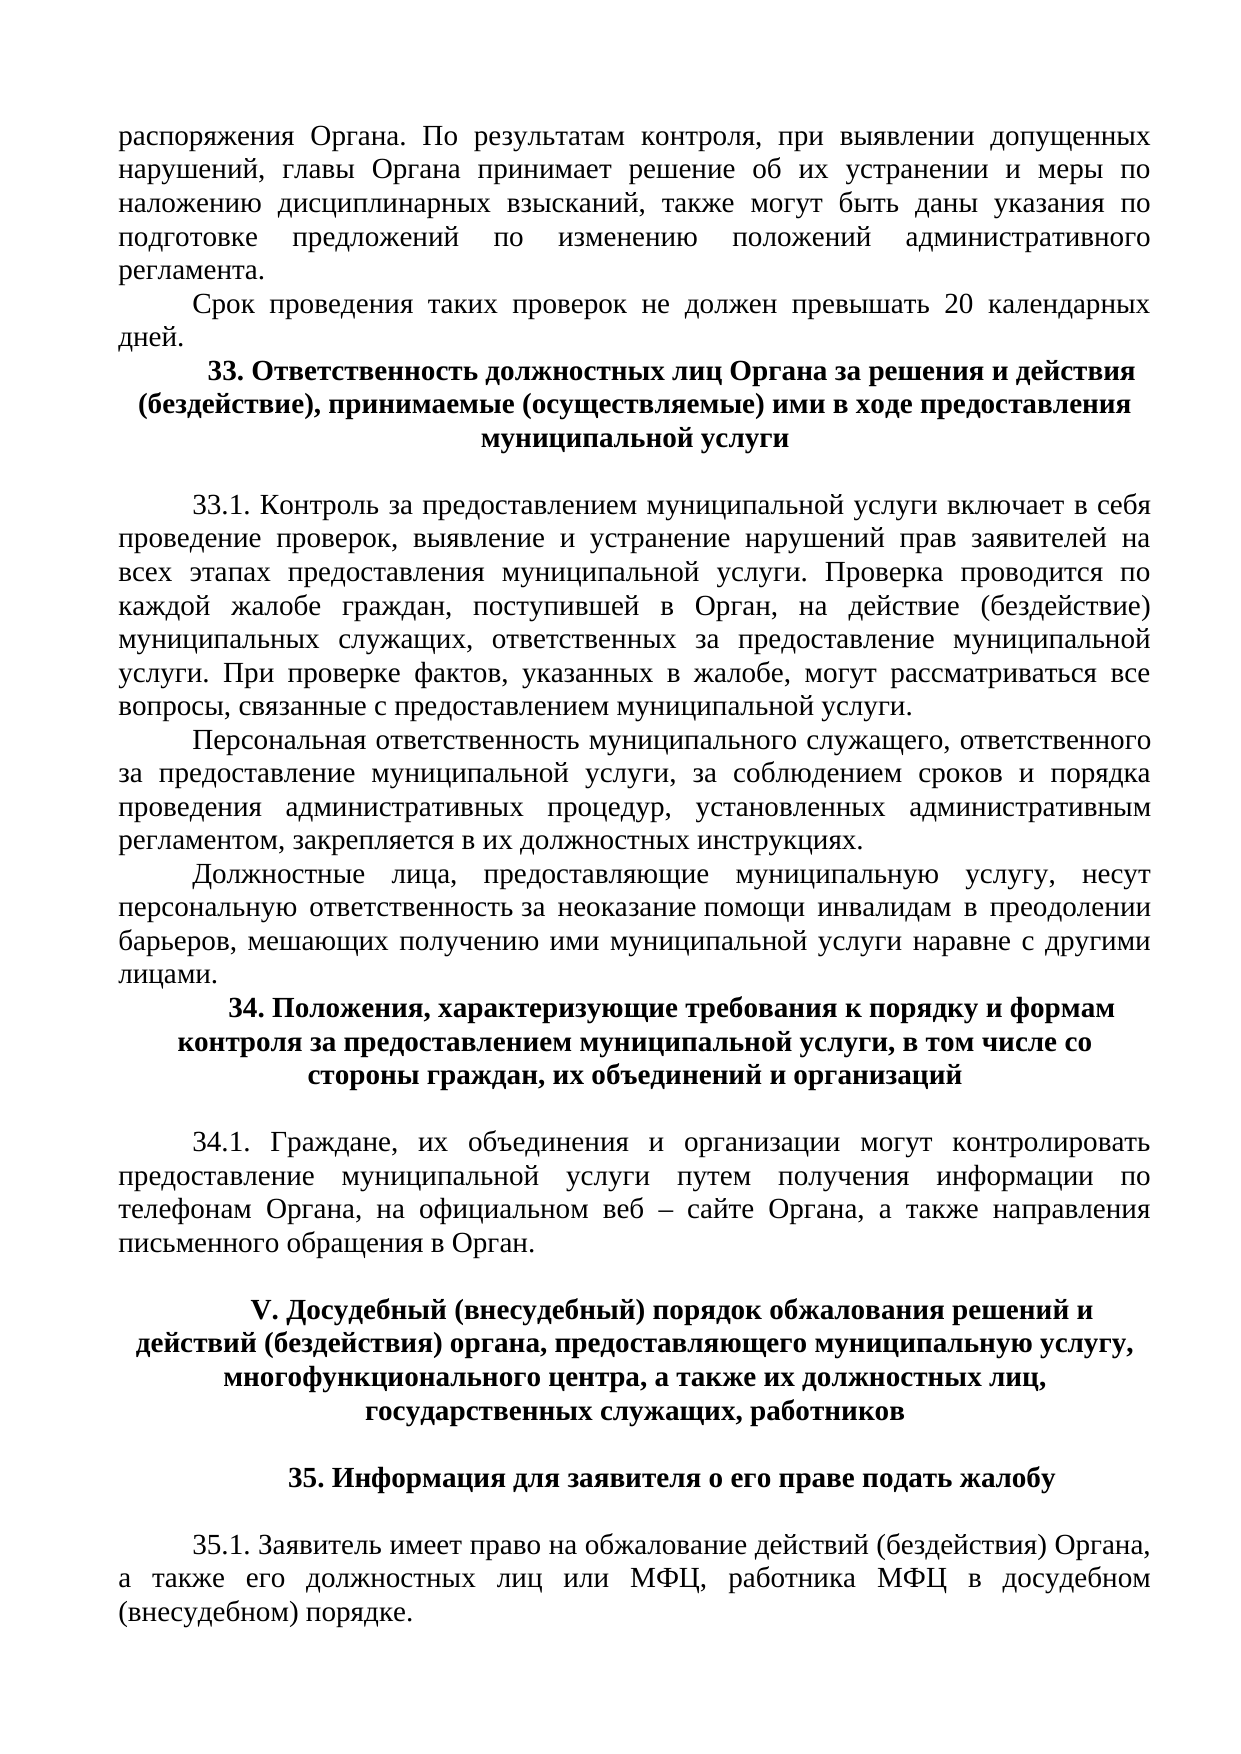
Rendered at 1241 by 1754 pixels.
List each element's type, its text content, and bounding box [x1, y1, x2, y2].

text 35.1. Заявитель имеет право на обжалование действий (бездействия) Органа, а также его должностных лиц или МФЦ, работника МФЦ в досудебном (внесудебном) порядке. [118, 1527, 1152, 1627]
text V. Досудебный (внесудебный) порядок обжалования решений и действий (бездействия) органа, предоставляющего муниципальную услугу, многофункционального центра, а также их должностных лиц, государственных служащих, работников [118, 1292, 1152, 1426]
text Персональная ответственность муниципального служащего, ответственного за предоставление муниципальной услуги, за соблюдением сроков и порядка проведения административных процедур, установленных административным регламентом, закрепляется в их должностных инструкциях. [118, 722, 1152, 856]
text Срок проведения таких проверок не должен превышать 20 календарных дней. [118, 286, 1152, 353]
text 34. Положения, характеризующие требования к порядку и формам контроля за предоставлением муниципальной услуги, в том числе со стороны граждан, их объединений и организаций [118, 990, 1152, 1091]
text 34.1. Граждане, их объединения и организации могут контролировать предоставление муниципальной услуги путем получения информации по телефонам Органа, на официальном веб – сайте Органа, а также направления письменного обращения в Орган. [118, 1124, 1152, 1258]
text 33.1. Контроль за предоставлением муниципальной услуги включает в себя проведение проверок, выявление и устранение нарушений прав заявителей на всех этапах предоставления муниципальной услуги. Проверка проводится по каждой жалобе граждан, поступившей в Орган, на действие (бездействие) муниципальных служащих, ответственных за предоставление муниципальной услуги. При проверке фактов, указанных в жалобе, могут рассматриваться все вопросы, связанные с предоставлением муниципальной услуги. [118, 487, 1152, 722]
text Должностные лица, предоставляющие муниципальную услугу, несут персональную ответственность за неоказание помощи инвалидам в преодолении барьеров, мешающих получению ими муниципальной услуги наравне с другими лицами. [118, 856, 1152, 990]
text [118, 118, 1152, 286]
text 33. Ответственность должностных лиц Органа за решения и действия (бездействие), принимаемые (осуществляемые) ими в ходе предоставления муниципальной услуги [118, 353, 1152, 453]
text 35. Информация для заявителя о его праве подать жалобу [118, 1460, 1152, 1493]
